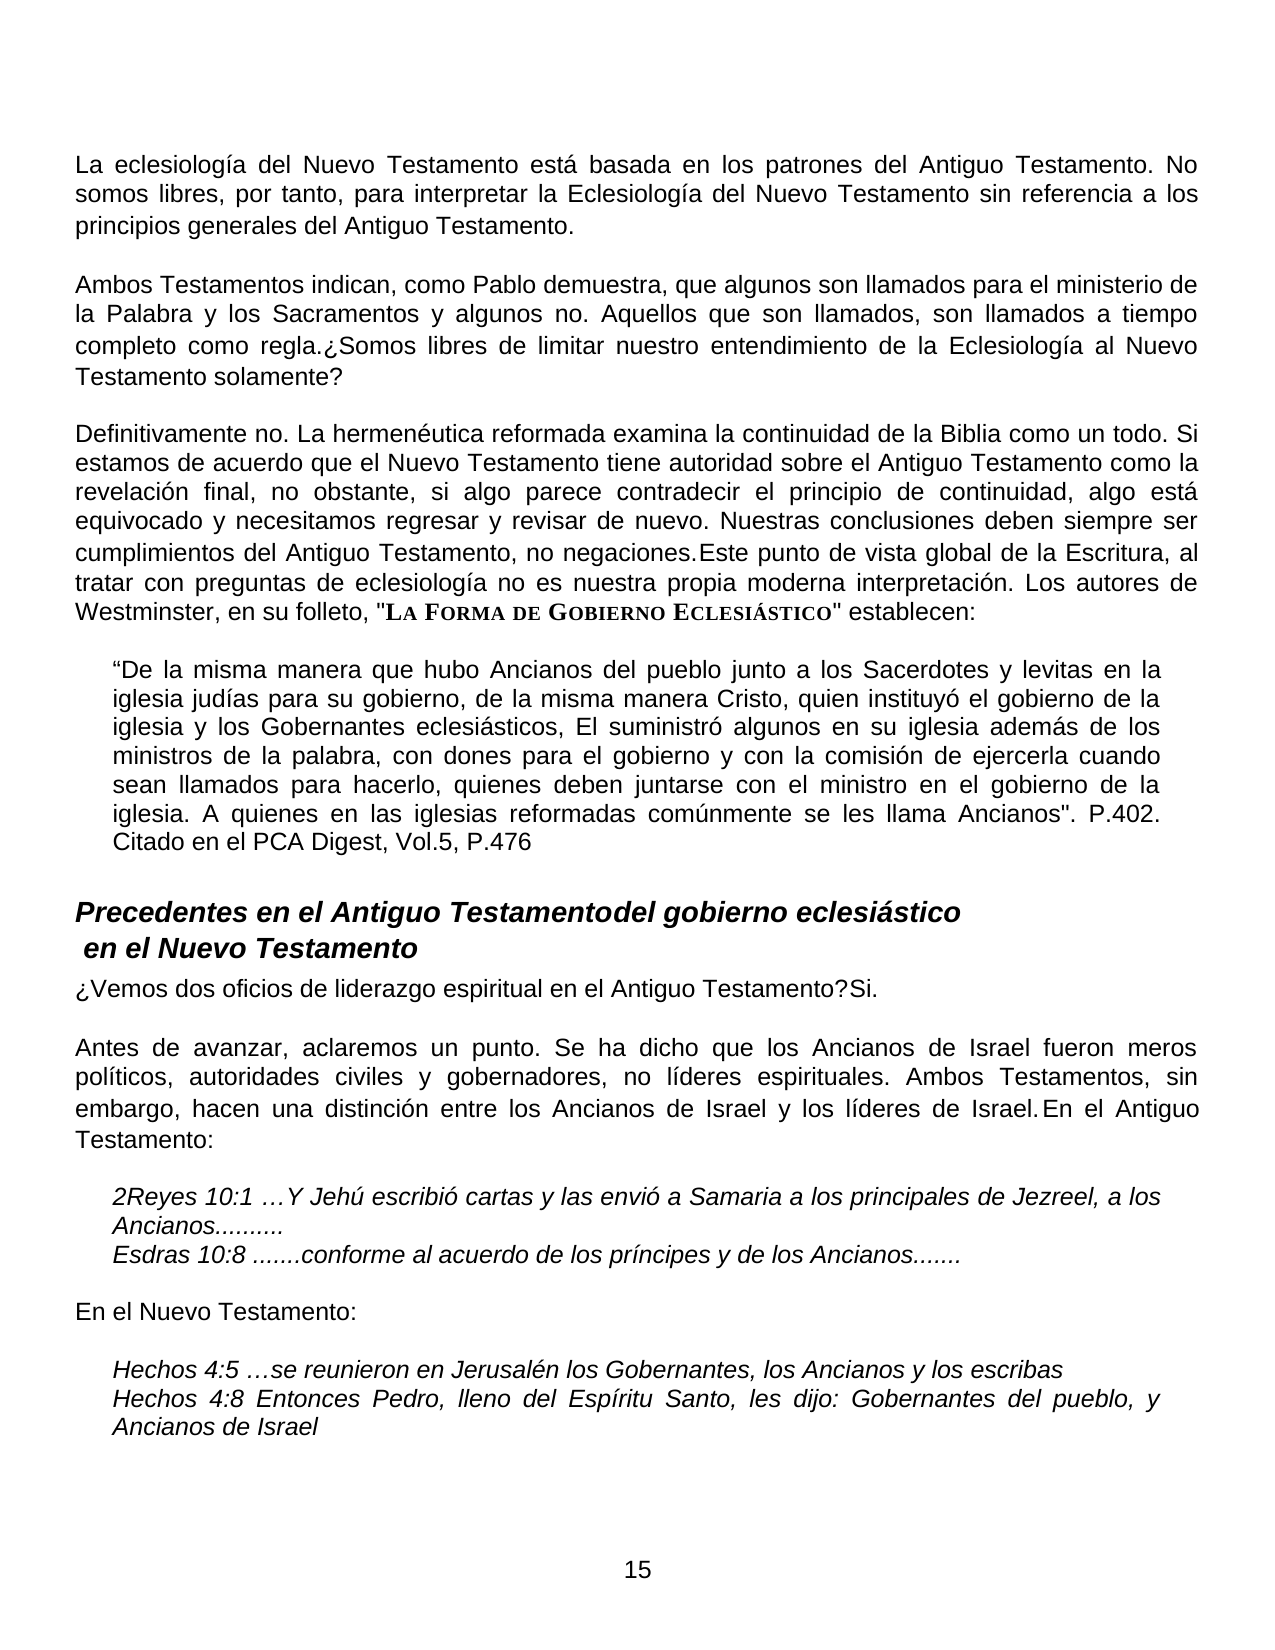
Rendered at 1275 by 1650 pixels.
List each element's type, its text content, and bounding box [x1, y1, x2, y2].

text Antes de avanzar, aclaremos un punto. Se ha dicho que los Ancianos de Israel fueron meros políticos, autoridades civiles y gobernadores, no líderes espirituales. Ambos Testamentos, sin embargo, hacen una distinción entre los Ancianos de Israel y los líderes de Israel. En el Antiguo Testamento: [75, 1033, 1200, 1154]
text ¿Vemos dos oficios de liderazgo espiritual en el Antiguo Testamento? Si. [75, 971, 1200, 1004]
text Esdras 10:8 .......conforme al acuerdo de los príncipes y de los Ancianos....... [112, 1240, 1162, 1269]
subtitle Precedentes en el Antiguo Testamento del gobierno eclesiástico en el Nuevo Testamento [75, 891, 1200, 964]
text “De la misma manera que hubo Ancianos del pueblo junto a los Sacerdotes y levitas en la iglesia judías para su gobierno, de la misma manera Cristo, quien instituyó el gobierno de la iglesia y los Gobernantes eclesiásticos, El suministró algunos en su iglesia además de los ministros de la palabra, con dones para el gobierno y con la comisión de ejercerla cuando sean llamados para hacerlo, quienes deben juntarse con el ministro en el gobierno de la iglesia. A quienes en las iglesias reformadas comúnmente se les llama Ancianos". P.402. Citado en el PCA Digest, Vol.5, P.476 [112, 655, 1162, 856]
text Definitivamente no. La hermenéutica reformada examina la continuidad de la Biblia como un todo. Si estamos de acuerdo que el Nuevo Testamento tiene autoridad sobre el Antiguo Testamento como la revelación final, no obstante, si algo parece contradecir el principio de continuidad, algo está equivocado y necesitamos regresar y revisar de nuevo. Nuestras conclusiones deben siempre ser cumplimientos del Antiguo Testamento, no negaciones. Este punto de vista global de la Escritura, al tratar con preguntas de eclesiología no es nuestra propia moderna interpretación. Los autores de Westminster, en su folleto, "La Forma de Gobierno Eclesiástico" establecen: [75, 419, 1200, 626]
text Hechos 4:5 …se reunieron en Jerusalén los Gobernantes, los Ancianos y los escribas [112, 1355, 1162, 1384]
text Ambos Testamentos indican, como Pablo demuestra, que algunos son llamados para el ministerio de la Palabra y los Sacramentos y algunos no. Aquellos que son llamados, son llamados a tiempo completo como regla. ¿Somos libres de limitar nuestro entendimiento de la Eclesiología al Nuevo Testamento solamente? [75, 270, 1200, 391]
text En el Nuevo Testamento: [75, 1297, 1200, 1326]
text Hechos 4:8 Entonces Pedro, lleno del Espíritu Santo, les dijo: Gobernantes del pueblo, y Ancianos de Israel [112, 1384, 1162, 1441]
text La eclesiología del Nuevo Testamento está basada en los patrones del Antiguo Testamento. No somos libres, por tanto, para interpretar la Eclesiología del Nuevo Testamento sin referencia a los principios generales del Antiguo Testamento. [75, 150, 1200, 242]
text 2Reyes 10:1 …Y Jehú escribió cartas y las envió a Samaria a los principales de Jezreel, a los Ancianos.......... [112, 1182, 1162, 1240]
